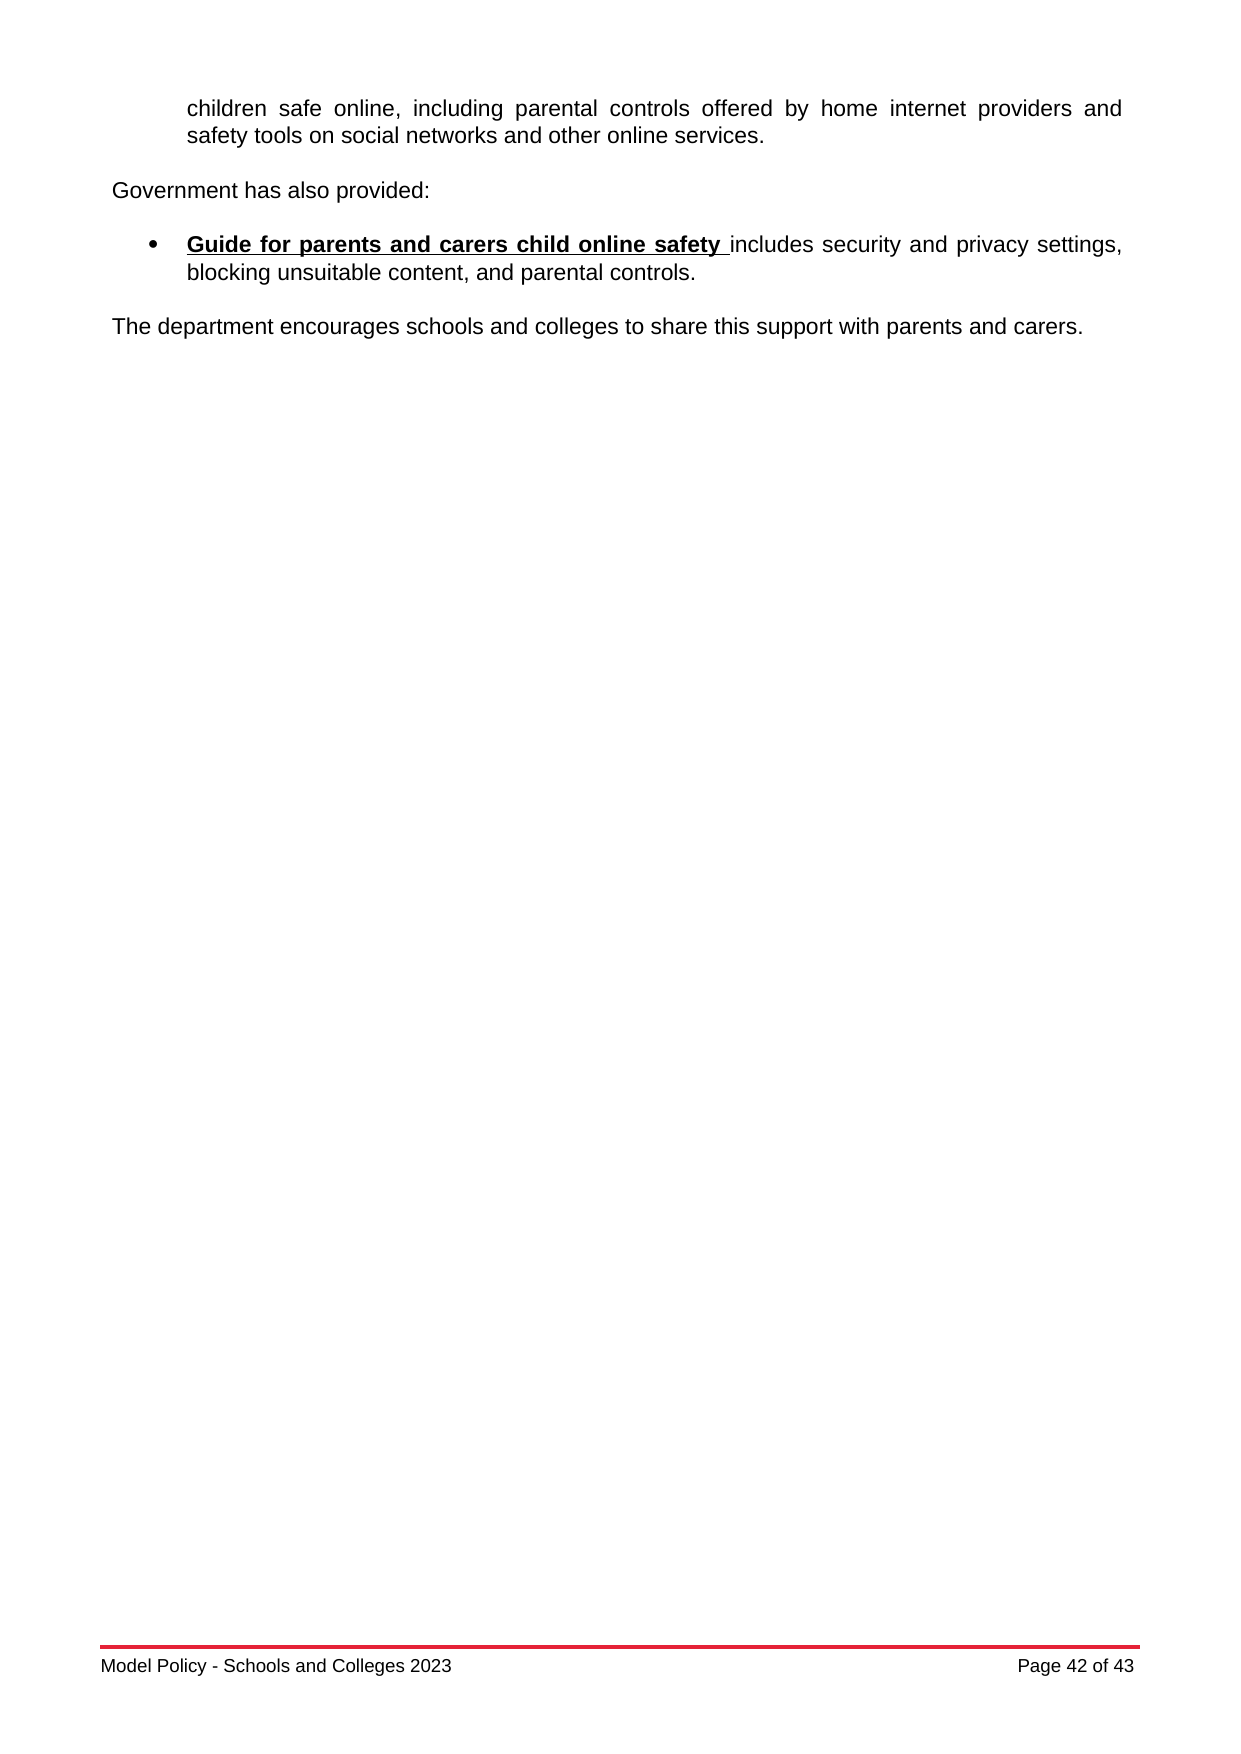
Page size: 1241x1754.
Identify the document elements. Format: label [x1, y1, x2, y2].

table_cell [100, 95, 1134, 340]
